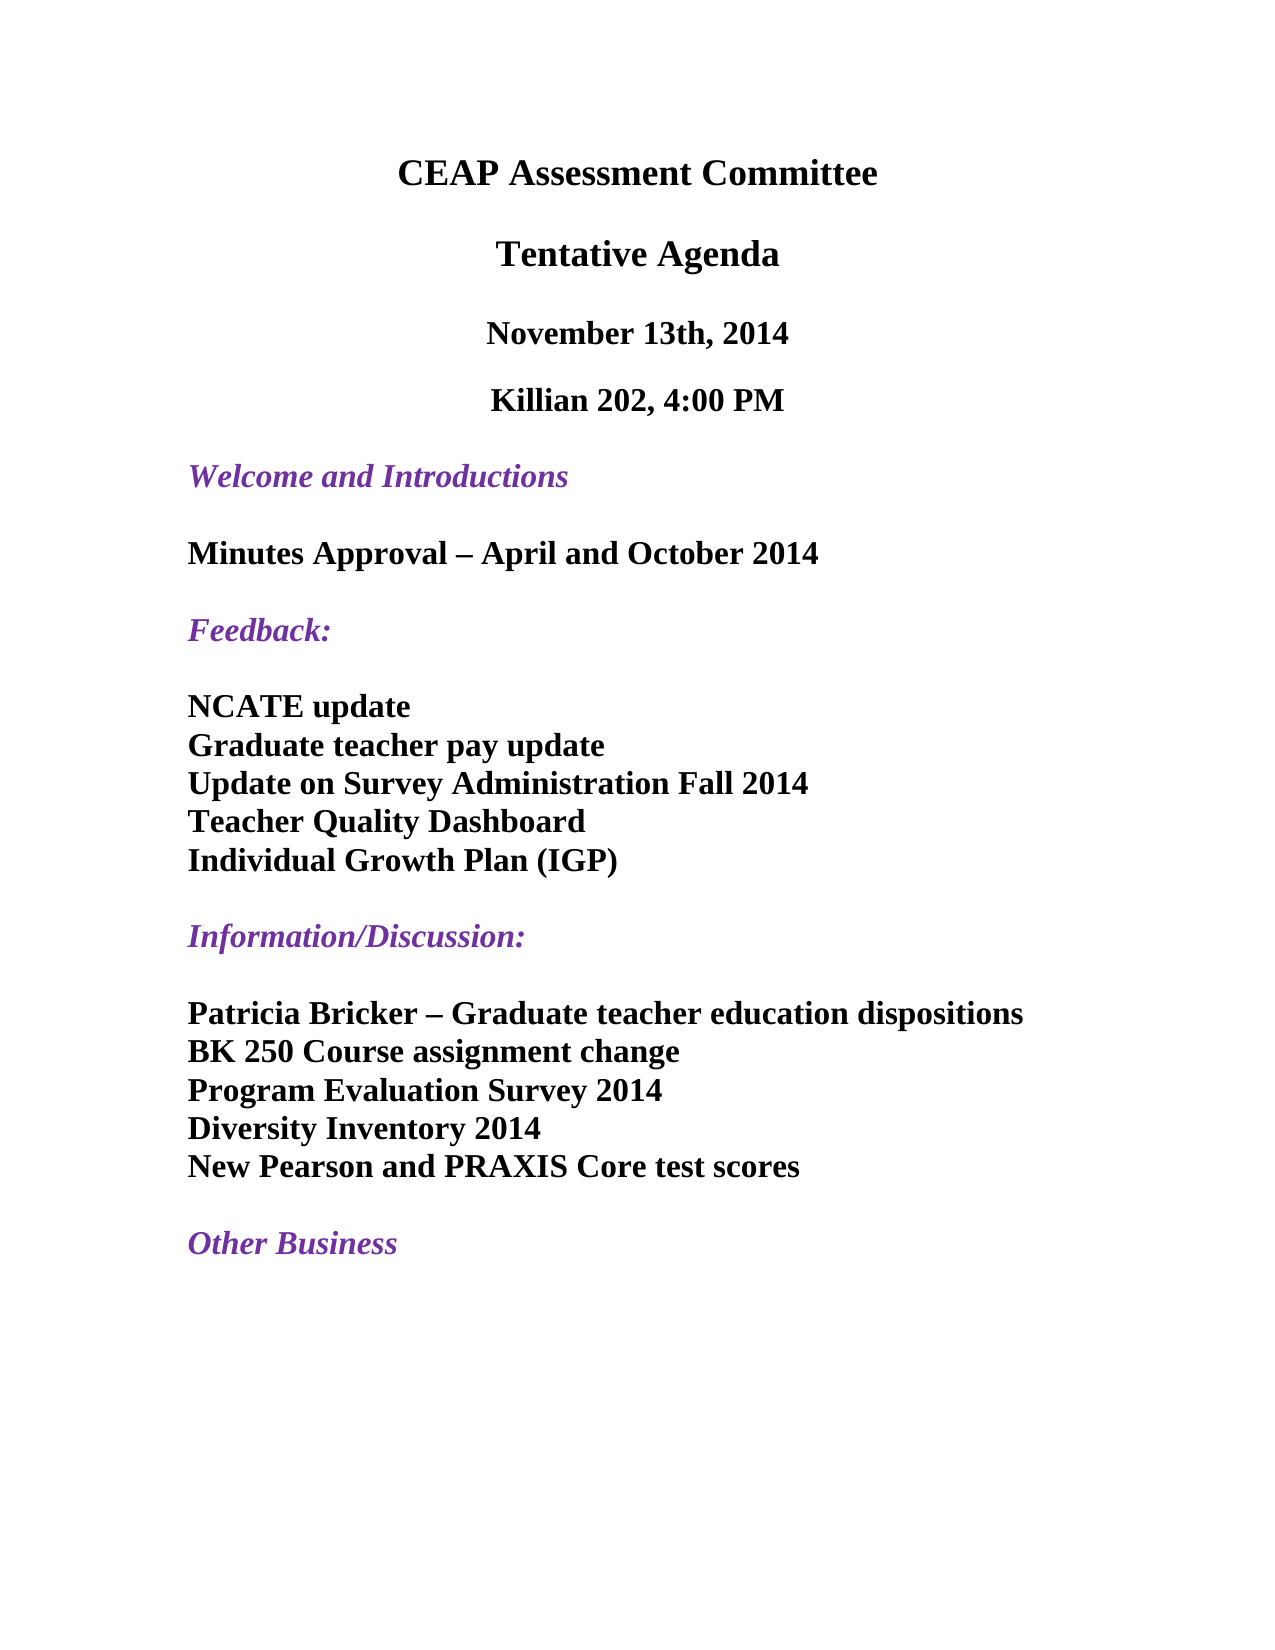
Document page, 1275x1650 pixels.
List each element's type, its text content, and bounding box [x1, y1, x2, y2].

text New Pearson and PRAXIS Core test scores [187, 1147, 1087, 1185]
text Patricia Bricker – Graduate teacher education dispositions [187, 993, 1087, 1032]
text Feedback: [187, 610, 1087, 648]
text Teacher Quality Dashboard [187, 802, 1087, 840]
text Killian 202, 4:00 PM [187, 380, 1087, 418]
text November 13th, 2014 [187, 313, 1087, 351]
text Minutes Approval – April and October 2014 [187, 533, 1087, 572]
text Diversity Inventory 2014 [187, 1108, 1087, 1147]
text Graduate teacher pay update [187, 725, 1087, 763]
text Information/Discussion: [187, 917, 1087, 955]
text BK 250 Course assignment change [187, 1032, 1087, 1070]
text Update on Survey Administration Fall 2014 [187, 763, 1087, 802]
text Program Evaluation Survey 2014 [187, 1070, 1087, 1108]
text Welcome and Introductions [187, 457, 1087, 495]
text Individual Growth Plan (IGP) [187, 840, 1087, 878]
text CEAP Assessment Committee [187, 150, 1087, 193]
text NCATE update [187, 687, 1087, 725]
text Other Business [187, 1223, 1087, 1262]
text Tentative Agenda [187, 231, 1087, 274]
